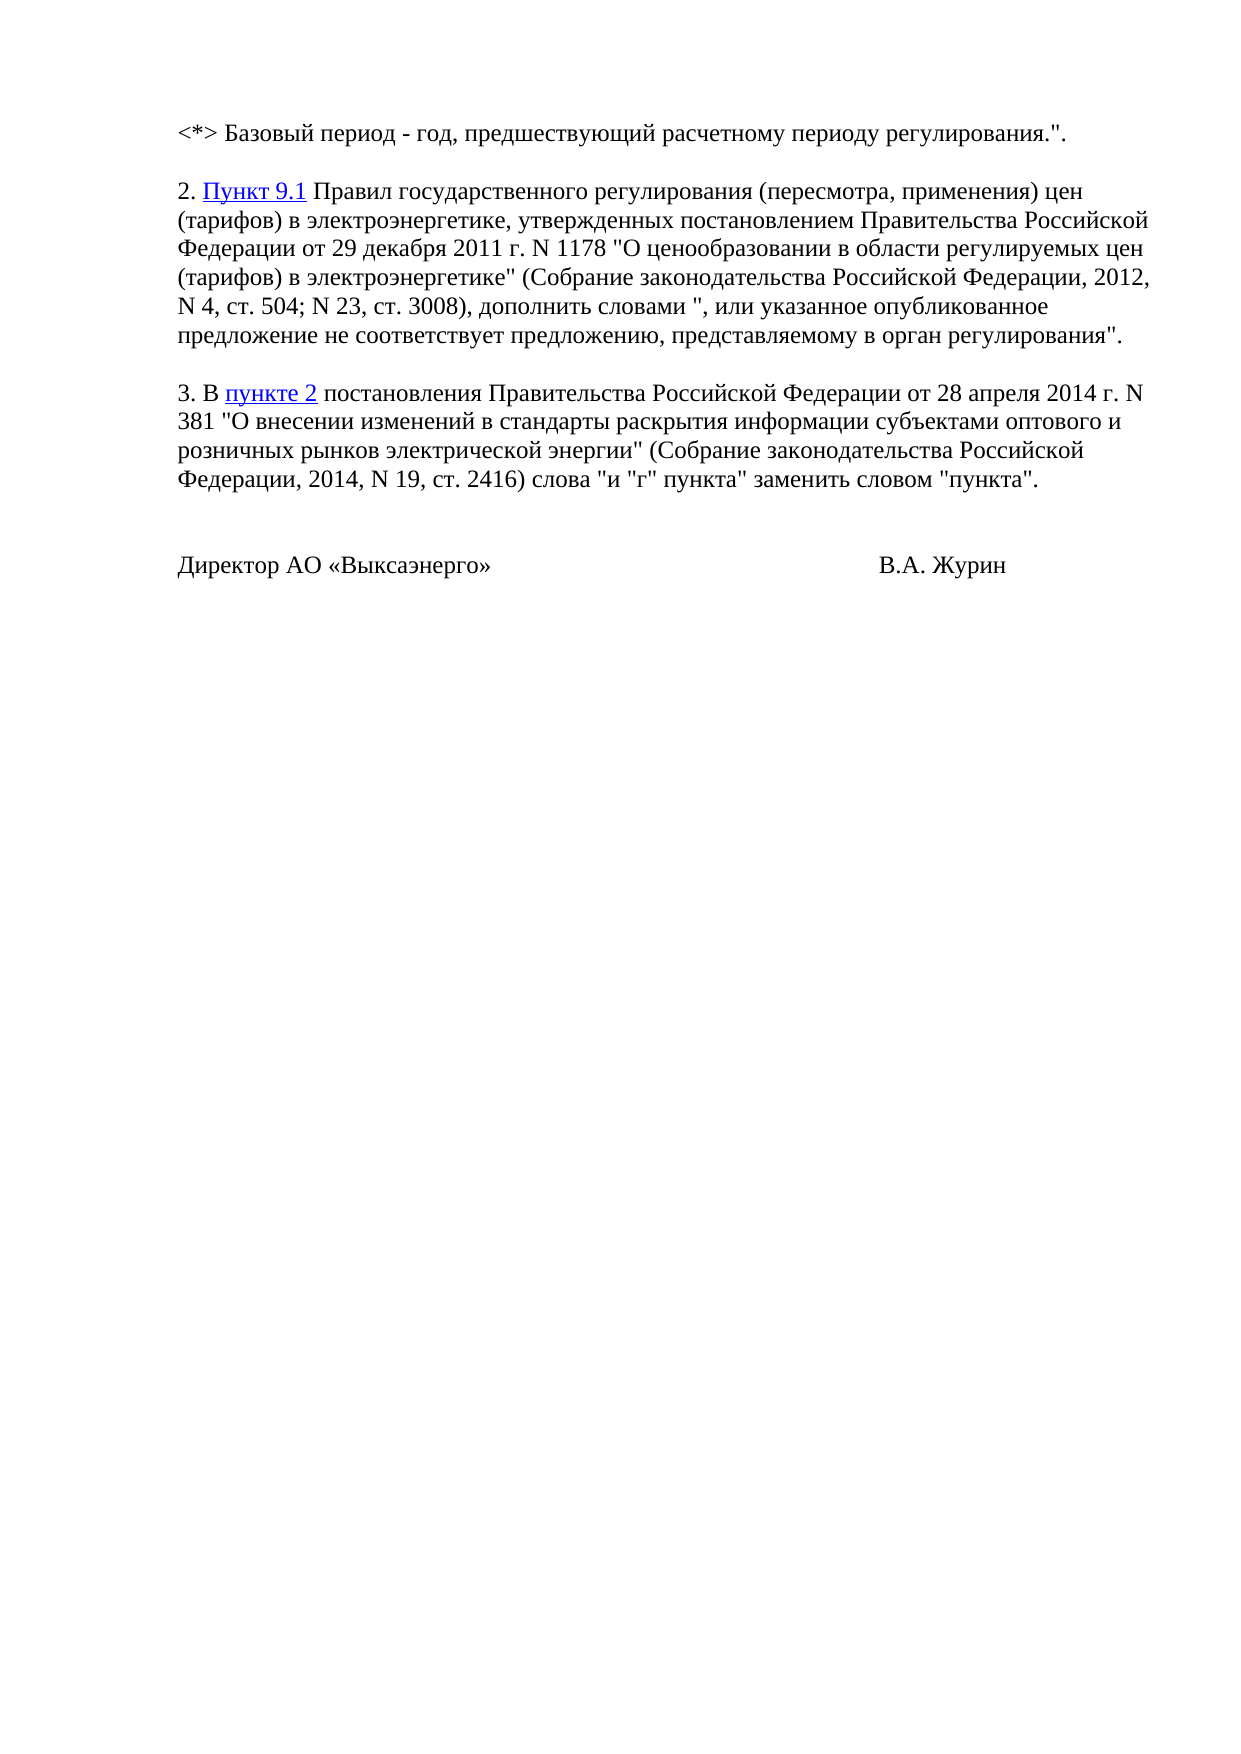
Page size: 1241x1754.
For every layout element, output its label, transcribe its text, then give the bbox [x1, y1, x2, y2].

text Директор АО «Выксаэнерго» В.А. Журин [177, 551, 1152, 579]
text <*> Базовый период - год, предшествующий расчетному периоду регулирования.". [177, 118, 1152, 147]
text 3. В пункте 2 постановления Правительства Российской Федерации от 28 апреля 2014 г. N 381 "О внесении изменений в стандарты раскрытия информации субъектами оптового и розничных рынков электрической энергии" (Собрание законодательства Российской Федерации, 2014, N 19, ст. 2416) слова "и "г" пункта" заменить словом "пункта". [177, 378, 1152, 493]
text 2. Пункт 9.1 Правил государственного регулирования (пересмотра, применения) цен (тарифов) в электроэнергетике, утвержденных постановлением Правительства Российской Федерации от 29 декабря 2011 г. N 1178 "О ценообразовании в области регулируемых цен (тарифов) в электроэнергетике" (Собрание законодательства Российской Федерации, 2012, N 4, ст. 504; N 23, ст. 3008), дополнить словами ", или указанное опубликованное предложение не соответствует предложению, представляемому в орган регулирования". [177, 176, 1152, 348]
